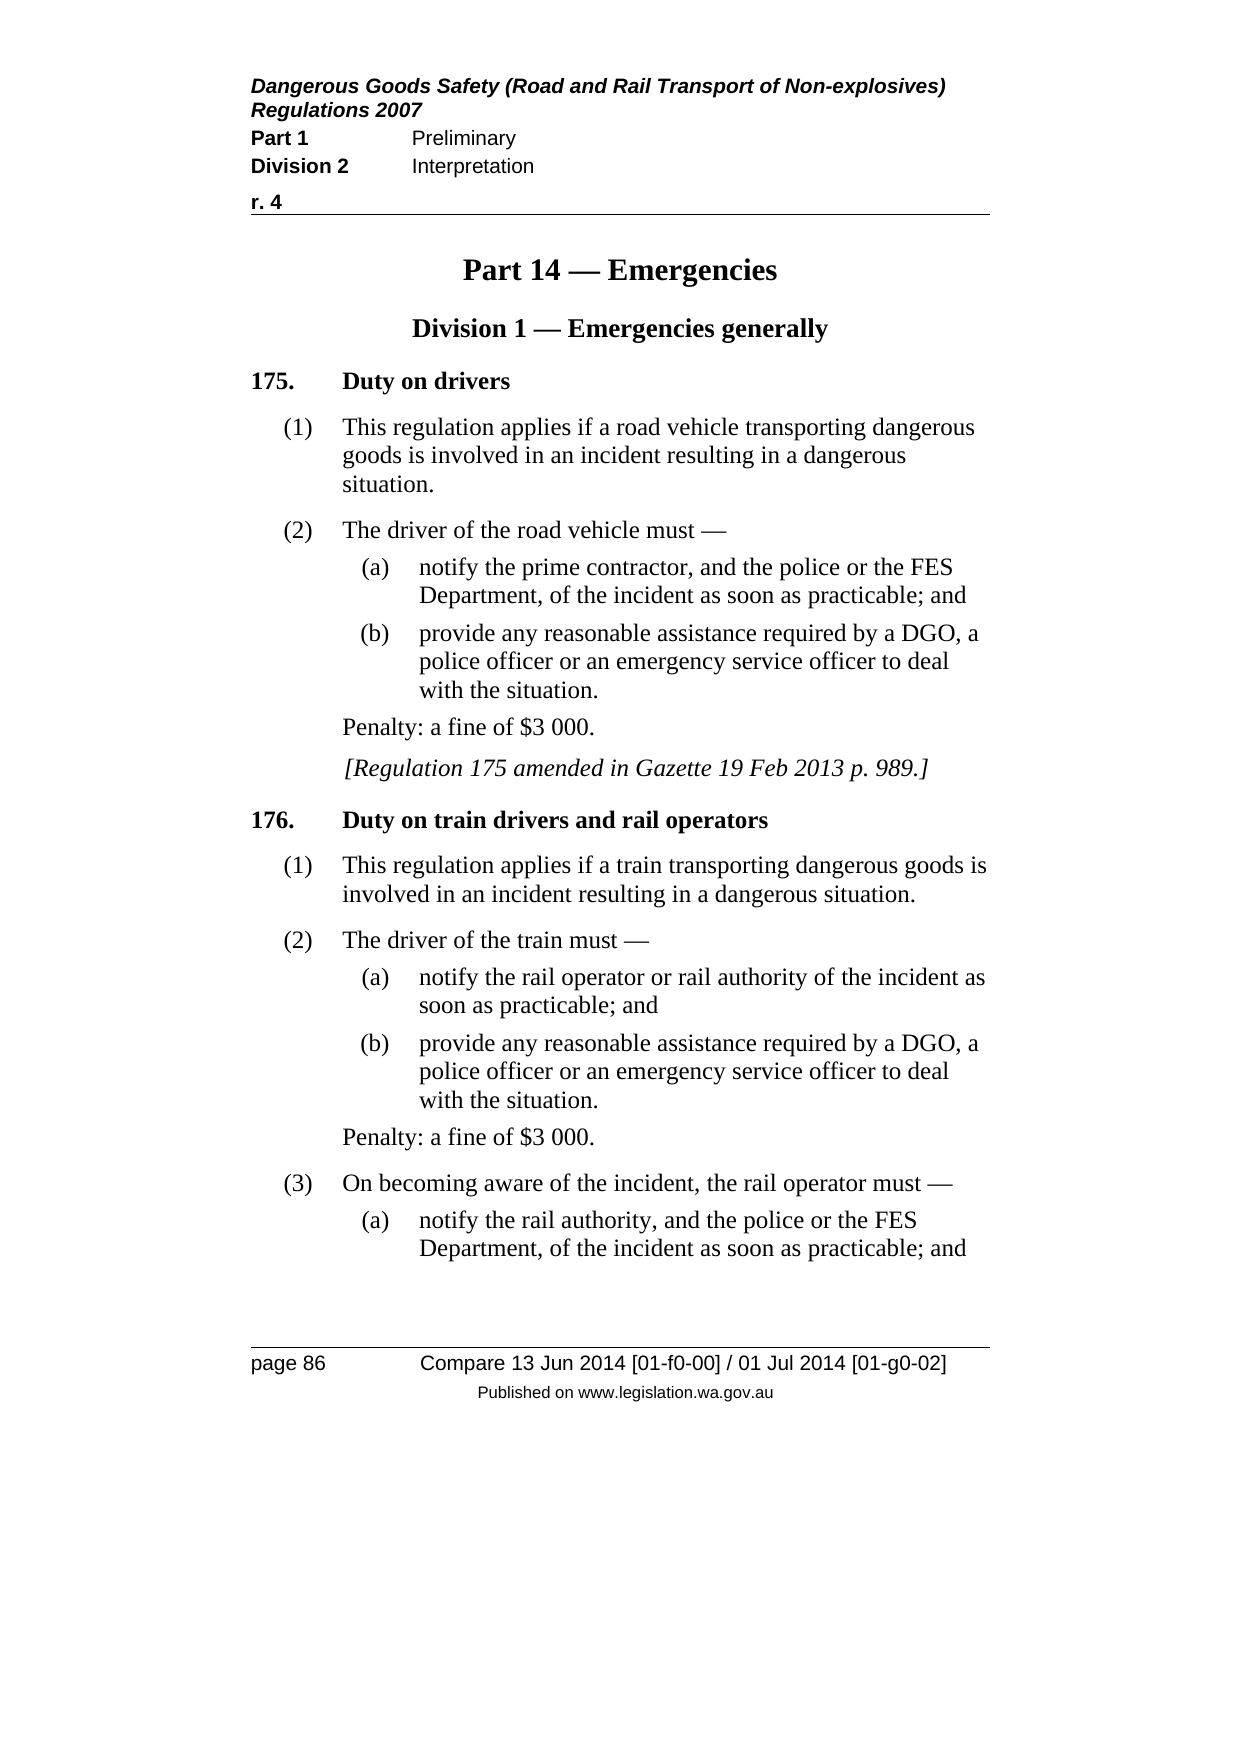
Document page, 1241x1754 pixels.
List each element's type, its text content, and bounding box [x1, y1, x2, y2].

text [Regulation 175 amended in Gazette 19 Feb 2013 p. 989.] [251, 753, 990, 782]
text (a) notify the prime contractor, and the police or the FES Department, of the incident as soon as practicable; and [251, 552, 990, 609]
text Penalty: a fine of $3 000. [251, 712, 990, 741]
subtitle Part 14 — Emergencies [251, 251, 990, 287]
text (a) notify the rail operator or rail authority of the incident as soon as practicable; and [251, 962, 990, 1019]
text (1) This regulation applies if a road vehicle transporting dangerous goods is involved in an incident resulting in a dangerous situation. [251, 412, 990, 498]
text (b) provide any reasonable assistance required by a DGO, a police officer or an emergency service officer to deal with the situation. [251, 618, 990, 704]
text Penalty: a fine of $3 000. [251, 1122, 990, 1151]
text (a) notify the rail authority, and the police or the FES Department, of the incident as soon as practicable; and [251, 1205, 990, 1262]
text (b) provide any reasonable assistance required by a DGO, a police officer or an emergency service officer to deal with the situation. [251, 1028, 990, 1114]
subtitle 175. Duty on drivers [251, 366, 990, 395]
text (2) The driver of the road vehicle must — [251, 515, 990, 543]
text (3) On becoming aware of the incident, the rail operator must — [251, 1168, 990, 1196]
subtitle Division 1 — Emergencies generally [251, 312, 990, 343]
text (2) The driver of the train must — [251, 925, 990, 953]
text (1) This regulation applies if a train transporting dangerous goods is involved in an incident resulting in a dangerous situation. [251, 851, 990, 908]
subtitle 176. Duty on train drivers and rail operators [251, 805, 990, 834]
